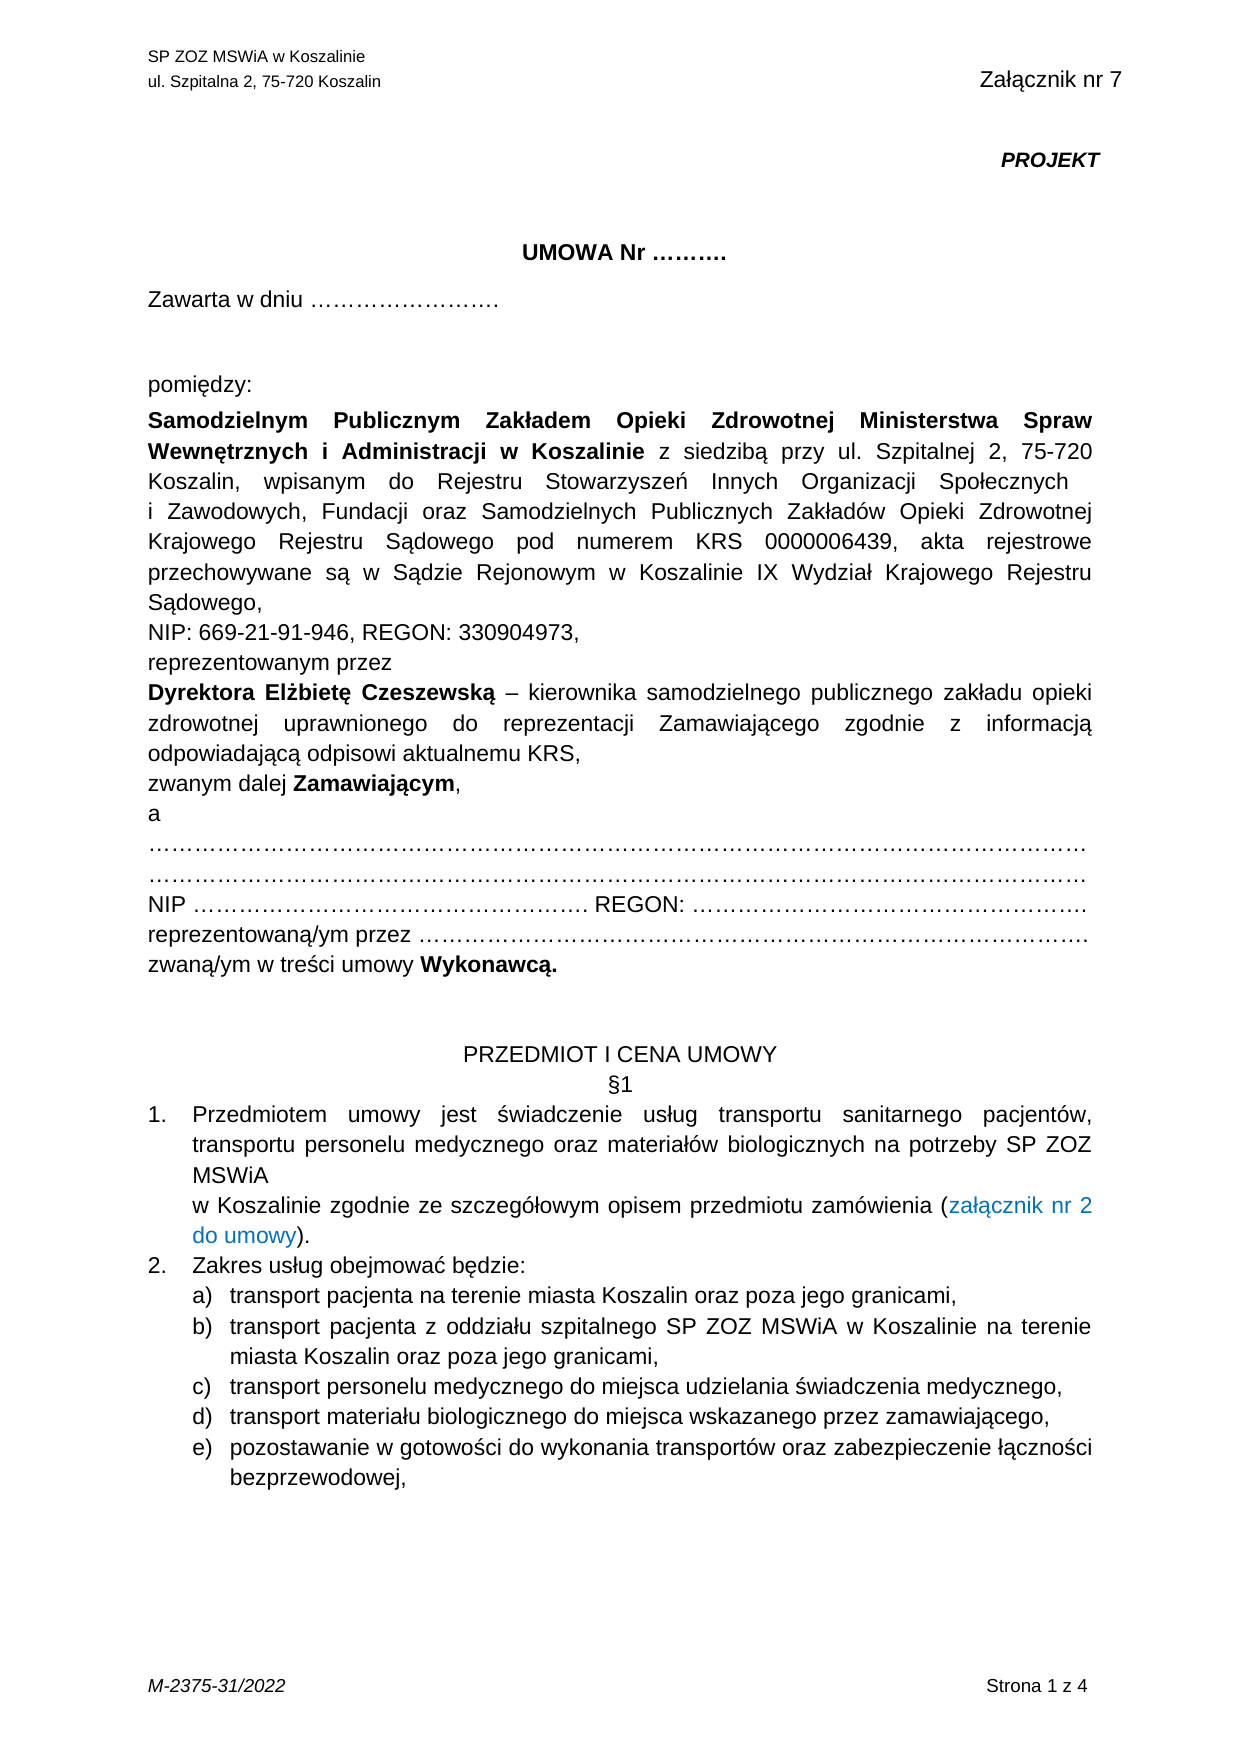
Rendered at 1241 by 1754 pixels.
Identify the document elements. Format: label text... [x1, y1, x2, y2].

list transport pacjenta na terenie miasta Koszalin oraz poza jego granicami, [192, 1282, 1093, 1309]
list transport materiału biologicznego do miejsca wskazanego przez zamawiającego, [192, 1403, 1093, 1430]
text reprezentowaną/ym przez ……………………………………………………………………………. [148, 921, 1093, 947]
text a [148, 800, 1093, 827]
list transport personelu medycznego do miejsca udzielania świadczenia medycznego, [192, 1373, 1093, 1399]
text zwanym dalej Zamawiającym, [148, 770, 1093, 796]
text Zawarta w dniu ……………………. [148, 286, 1093, 312]
text ………………………………………………………………………………………………………………………………………………………………………………………………………………………… NIP ……………………………………………. REGON: ……………………………………………. [148, 830, 1093, 917]
text PRZEDMIOT I CENA UMOWY [148, 1041, 1093, 1067]
text §1 [148, 1071, 1093, 1097]
text NIP: 669-21-91-946, REGON: 330904973, [148, 619, 1093, 645]
list transport pacjenta z oddziału szpitalnego SP ZOZ MSWiA w Koszalinie na terenie miasta Koszalin oraz poza jego granicami, [192, 1313, 1093, 1369]
text pomiędzy: [148, 371, 1093, 397]
text zwaną/ym w treści umowy Wykonawcą. [148, 951, 1093, 978]
text reprezentowanym przez [148, 649, 1093, 676]
text Dyrektora Elżbietę Czeszewską – kierownika samodzielnego publicznego zakładu opieki zdrowotnej uprawnionego do reprezentacji Zamawiającego zgodnie z informacją odpowiadającą odpisowi aktualnemu KRS, [148, 679, 1093, 766]
list Przedmiotem umowy jest świadczenie usług transportu sanitarnego pacjentów, transportu personelu medycznego oraz materiałów biologicznych na potrzeby SP ZOZ MSWiA w Koszalinie zgodnie ze szczegółowym opisem przedmiotu zamówienia (załącznik nr 2 do umowy). [148, 1101, 1093, 1248]
list Zakres usług obejmować będzie: [148, 1252, 1093, 1279]
text PROJEKT [148, 148, 1101, 172]
list pozostawanie w gotowości do wykonania transportów oraz zabezpieczenie łączności bezprzewodowej, [192, 1433, 1093, 1490]
text UMOWA Nr ………. [148, 239, 1101, 265]
text Samodzielnym Publicznym Zakładem Opieki Zdrowotnej Ministerstwa Spraw Wewnętrznych i Administracji w Koszalinie z siedzibą przy ul. Szpitalnej 2, 75-720 Koszalin, wpisanym do Rejestru Stowarzyszeń Innych Organizacji Społecznych i Zawodowych, Fundacji oraz Samodzielnych Publicznych Zakładów Opieki Zdrowotnej Krajowego Rejestru Sądowego pod numerem KRS 0000006439, akta rejestrowe przechowywane są w Sądzie Rejonowym w Koszalinie IX Wydział Krajowego Rejestru Sądowego, [148, 407, 1093, 615]
